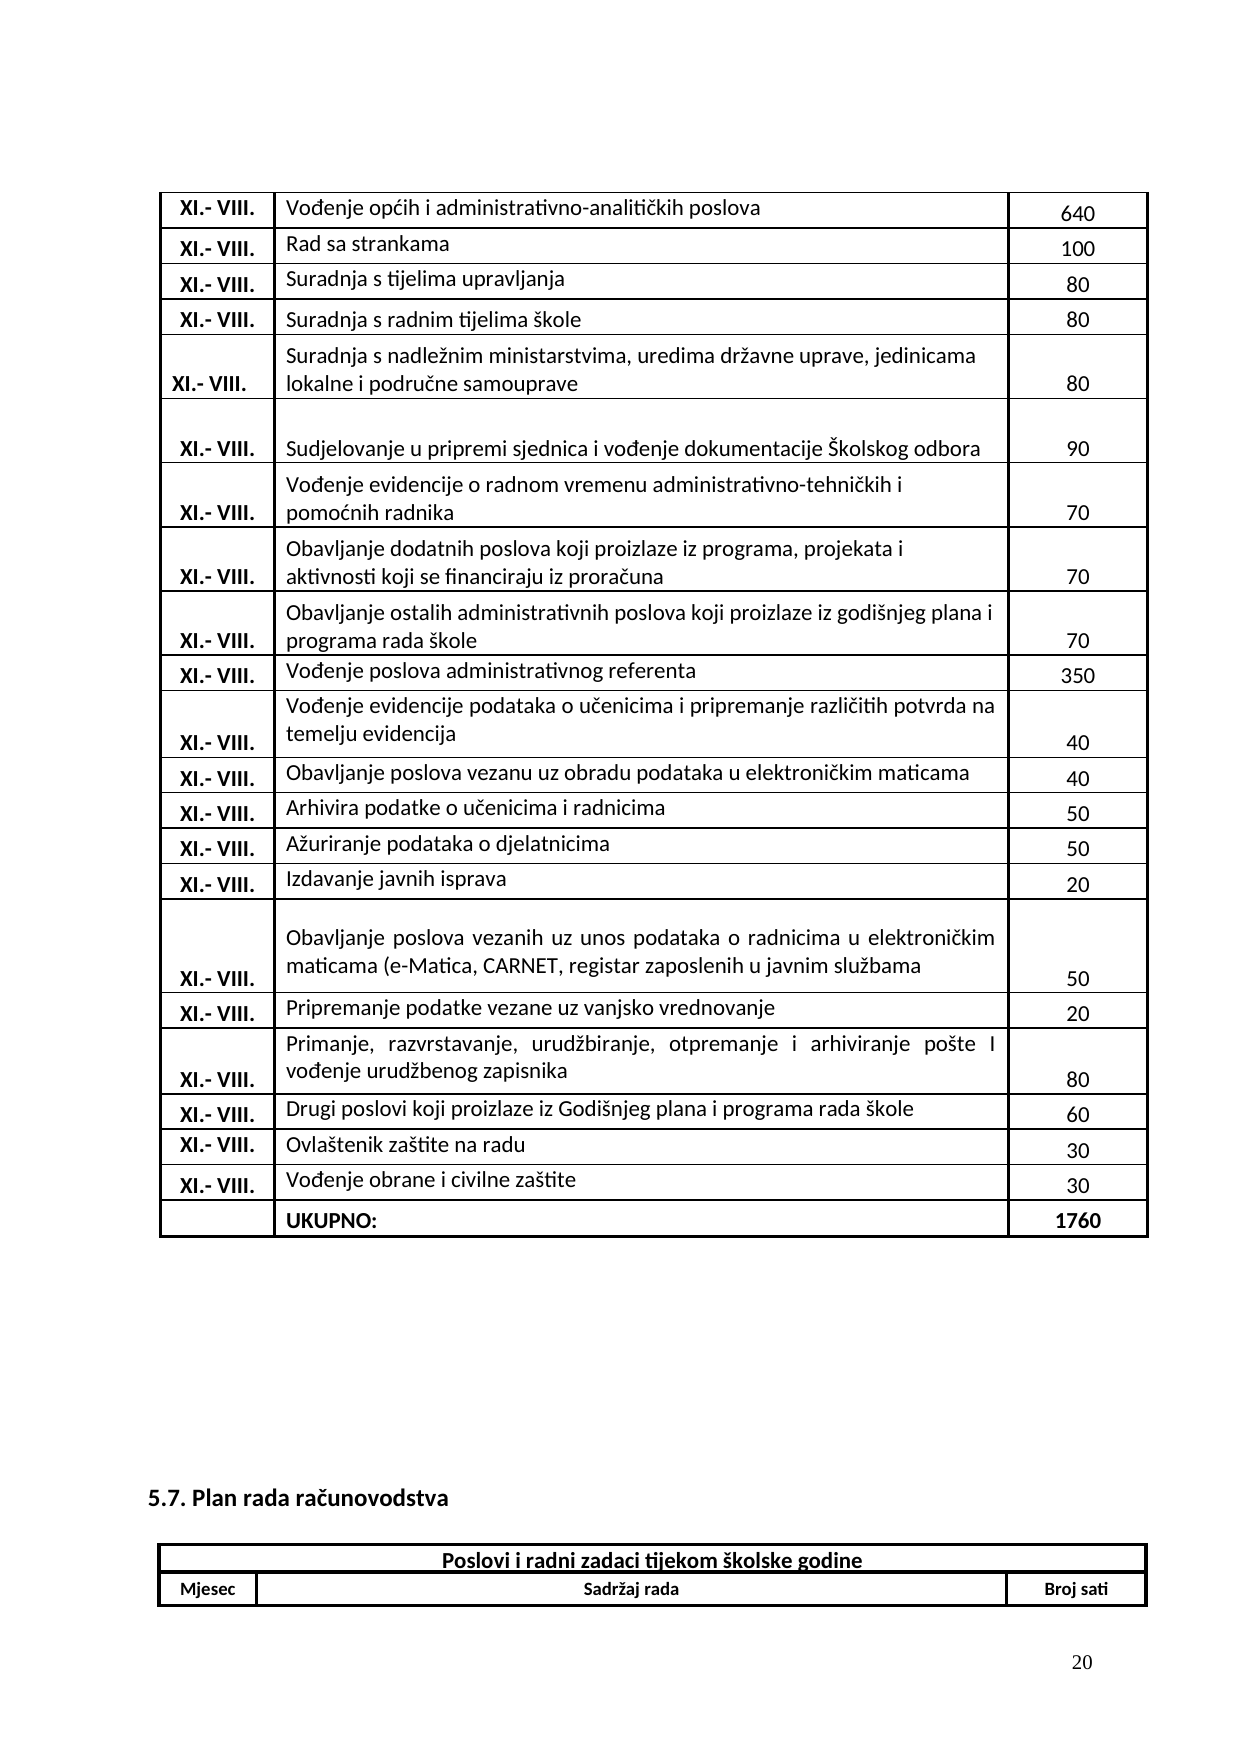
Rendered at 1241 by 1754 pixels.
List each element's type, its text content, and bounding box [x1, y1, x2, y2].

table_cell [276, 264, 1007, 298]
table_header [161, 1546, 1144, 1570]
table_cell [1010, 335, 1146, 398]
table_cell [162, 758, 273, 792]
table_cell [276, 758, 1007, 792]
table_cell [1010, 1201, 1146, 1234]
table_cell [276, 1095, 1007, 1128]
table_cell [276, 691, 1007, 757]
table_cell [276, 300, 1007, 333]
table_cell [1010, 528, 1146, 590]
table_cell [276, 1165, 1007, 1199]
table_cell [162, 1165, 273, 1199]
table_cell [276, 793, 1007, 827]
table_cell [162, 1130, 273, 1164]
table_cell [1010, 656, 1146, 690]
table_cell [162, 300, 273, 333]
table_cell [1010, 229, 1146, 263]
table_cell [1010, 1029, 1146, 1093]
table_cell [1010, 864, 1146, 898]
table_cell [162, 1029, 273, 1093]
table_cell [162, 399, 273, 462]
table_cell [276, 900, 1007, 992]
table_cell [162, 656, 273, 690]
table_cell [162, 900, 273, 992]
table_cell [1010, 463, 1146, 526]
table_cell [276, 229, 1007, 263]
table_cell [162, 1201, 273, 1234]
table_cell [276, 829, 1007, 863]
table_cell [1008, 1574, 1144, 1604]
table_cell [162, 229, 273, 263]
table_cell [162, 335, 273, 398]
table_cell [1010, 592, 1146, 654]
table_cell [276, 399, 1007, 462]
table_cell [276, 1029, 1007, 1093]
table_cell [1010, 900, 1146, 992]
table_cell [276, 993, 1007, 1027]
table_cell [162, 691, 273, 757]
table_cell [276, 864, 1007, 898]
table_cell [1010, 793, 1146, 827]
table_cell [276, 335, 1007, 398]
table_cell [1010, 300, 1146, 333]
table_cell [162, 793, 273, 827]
text 5.7. Plan rada računovodstva [148, 1482, 1092, 1512]
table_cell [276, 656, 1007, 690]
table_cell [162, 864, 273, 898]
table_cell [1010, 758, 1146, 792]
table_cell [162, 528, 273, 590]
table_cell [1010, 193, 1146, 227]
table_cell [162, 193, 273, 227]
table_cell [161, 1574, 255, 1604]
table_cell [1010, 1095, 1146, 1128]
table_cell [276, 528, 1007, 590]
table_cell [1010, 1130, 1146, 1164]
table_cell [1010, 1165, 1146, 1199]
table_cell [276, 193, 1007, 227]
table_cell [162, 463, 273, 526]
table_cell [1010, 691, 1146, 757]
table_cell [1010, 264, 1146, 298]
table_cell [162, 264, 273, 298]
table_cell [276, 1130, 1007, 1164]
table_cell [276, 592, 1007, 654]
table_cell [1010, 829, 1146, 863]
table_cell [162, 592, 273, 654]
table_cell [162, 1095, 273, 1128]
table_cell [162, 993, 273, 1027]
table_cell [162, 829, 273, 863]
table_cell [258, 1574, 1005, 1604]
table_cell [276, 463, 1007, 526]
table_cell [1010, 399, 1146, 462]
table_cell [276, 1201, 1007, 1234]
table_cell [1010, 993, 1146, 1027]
